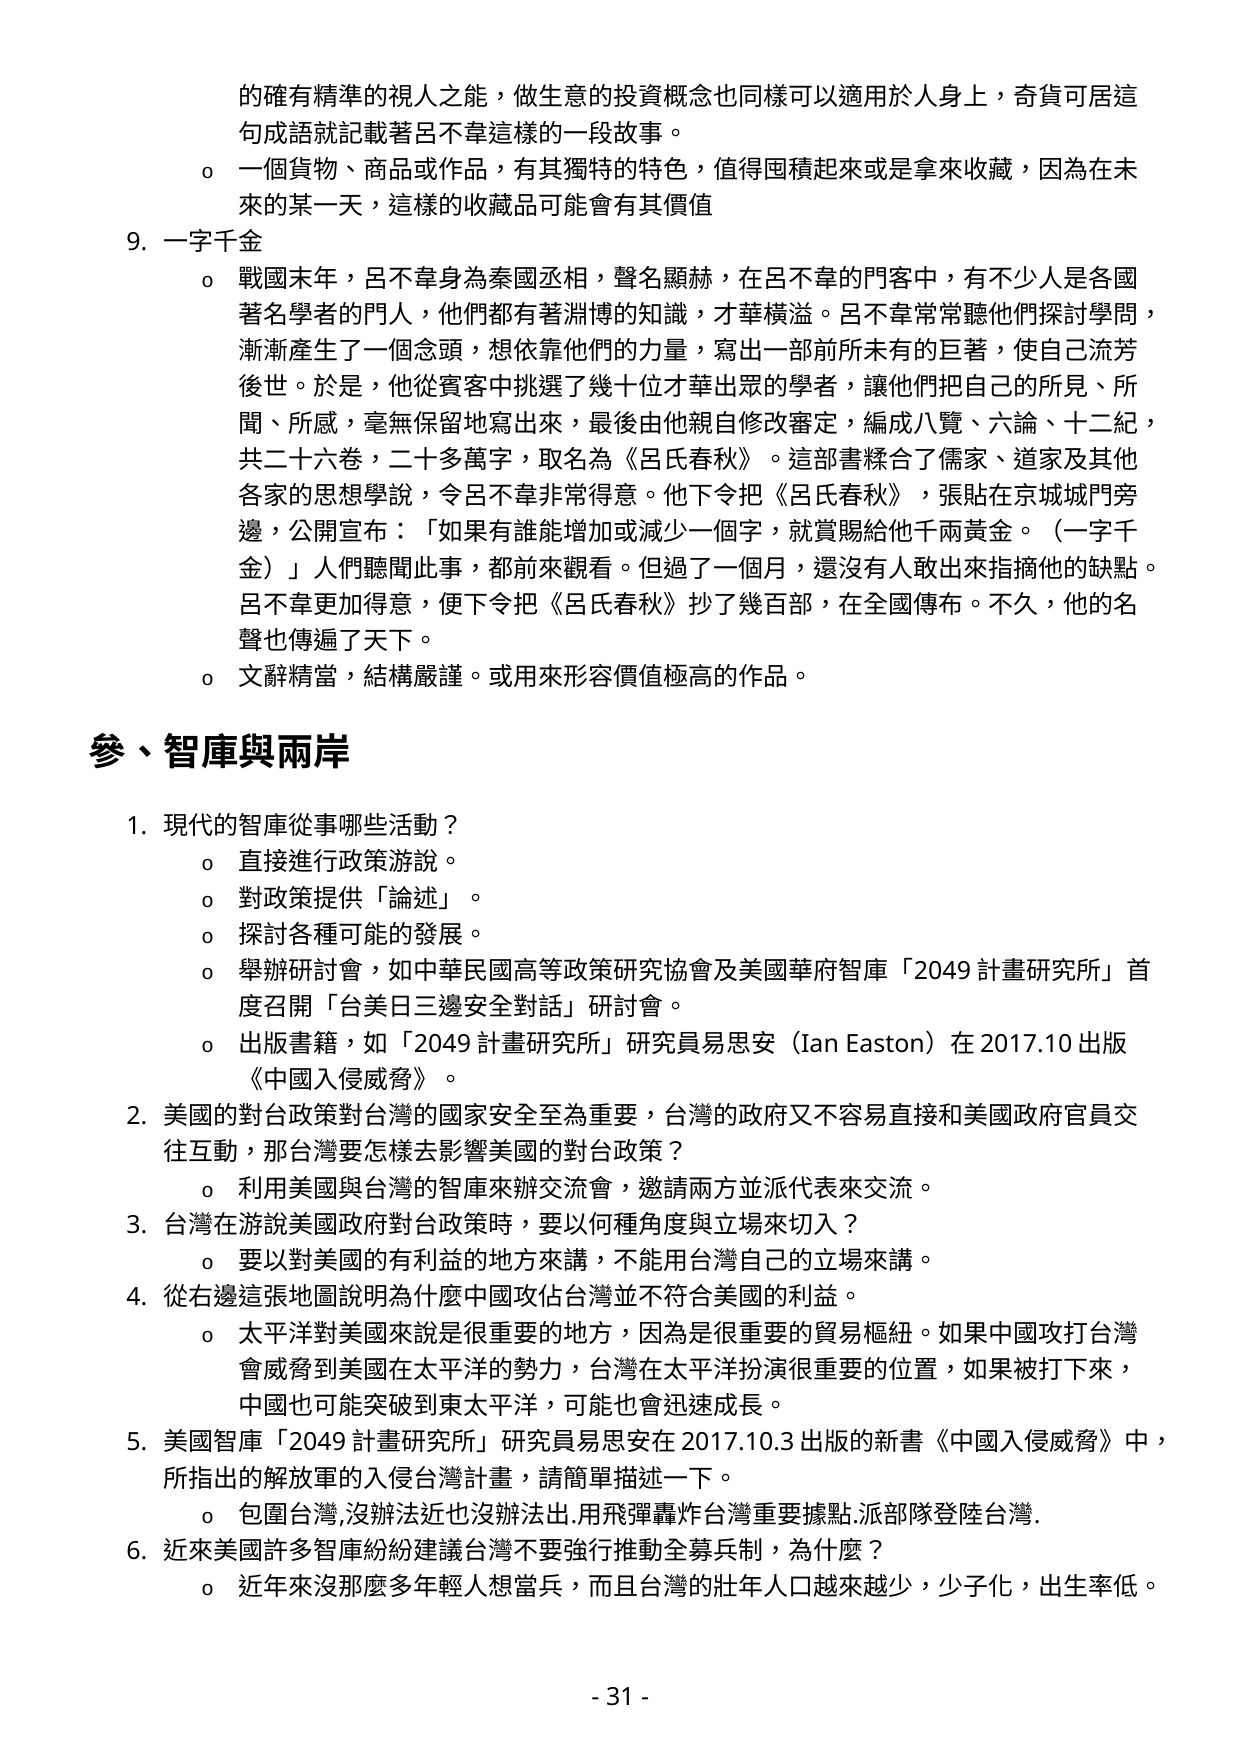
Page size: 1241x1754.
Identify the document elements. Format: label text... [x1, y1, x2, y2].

list 直接進行政策游說。 [201, 842, 1152, 878]
list 要以對美國的有利益的地方來講，不能用台灣自己的立場來講。 [201, 1241, 1152, 1277]
list 利用美國與台灣的智庫來辦交流會，邀請兩方並派代表來交流。 [201, 1168, 1152, 1204]
subtitle 參、智庫與兩岸 [89, 722, 1152, 776]
list 一個貨物、商品或作品，有其獨特的特色，值得囤積起來或是拿來收藏，因為在未來的某一天，這樣的收藏品可能會有其價值 [201, 149, 1152, 222]
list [201, 77, 1152, 149]
list 從右邊這張地圖說明為什麼中國攻佔台灣並不符合美國的利益。 [126, 1277, 1152, 1313]
list 戰國末年，呂不韋身為秦國丞相，聲名顯赫，在呂不韋的門客中，有不少人是各國著名學者的門人，他們都有著淵博的知識，才華橫溢。呂不韋常常聽他們探討學問，漸漸產生了一個念頭，想依靠他們的力量，寫出一部前所未有的巨著，使自己流芳後世。於是，他從賓客中挑選了幾十位才華出眾的學者，讓他們把自己的所見、所聞、所感，毫無保留地寫出來，最後由他親自修改審定，編成八覽、六論、十二紀，共二十六卷，二十多萬字，取名為《呂氏春秋》。這部書糅合了儒家、道家及其他各家的思想學說，令呂不韋非常得意。他下令把《呂氏春秋》，張貼在京城城門旁邊，公開宣布：「如果有誰能增加或減少一個字，就賞賜給他千兩黃金。（一字千金）」人們聽聞此事，都前來觀看。但過了一個月，還沒有人敢出來指摘他的缺點。呂不韋更加得意，便下令把《呂氏春秋》抄了幾百部，在全國傳布。不久，他的名聲也傳遍了天下。 [201, 258, 1152, 657]
list 文辭精當，結構嚴謹。或用來形容價值極高的作品。 [201, 657, 1152, 693]
list 對政策提供「論述」。 [201, 878, 1152, 914]
list 舉辦研討會，如中華民國高等政策研究協會及美國華府智庫「2049計畫研究所」首度召開「台美日三邊安全對話」研討會。 [201, 951, 1152, 1023]
list 台灣在游說美國政府對台政策時，要以何種角度與立場來切入？ [126, 1204, 1152, 1241]
list 太平洋對美國來說是很重要的地方，因為是很重要的貿易樞紐。如果中國攻打台灣會威脅到美國在太平洋的勢力，台灣在太平洋扮演很重要的位置，如果被打下來，中國也可能突破到東太平洋，可能也會迅速成長。 [201, 1313, 1152, 1422]
list 近年來沒那麼多年輕人想當兵，而且台灣的壯年人口越來越少，少子化，出生率低。 [201, 1567, 1152, 1637]
list 探討各種可能的發展。 [201, 914, 1152, 951]
list 近來美國許多智庫紛紛建議台灣不要強行推動全募兵制，為什麼？ [126, 1531, 1152, 1567]
list 美國智庫「2049計畫研究所」研究員易思安在2017.10.3出版的新書《中國入侵威脅》中，所指出的解放軍的入侵台灣計畫，請簡單描述一下。 [126, 1422, 1152, 1494]
list 美國的對台政策對台灣的國家安全至為重要，台灣的政府又不容易直接和美國政府官員交往互動，那台灣要怎樣去影響美國的對台政策？ [126, 1096, 1152, 1168]
list 出版書籍，如「2049計畫研究所」研究員易思安（Ian Easton）在2017.10出版《中國入侵威脅》。 [201, 1023, 1152, 1096]
list 現代的智庫從事哪些活動？ [126, 806, 1152, 842]
list 包圍台灣,沒辦法近也沒辦法出.用飛彈轟炸台灣重要據點.派部隊登陸台灣. [201, 1494, 1152, 1531]
list 一字千金 [126, 222, 1152, 258]
